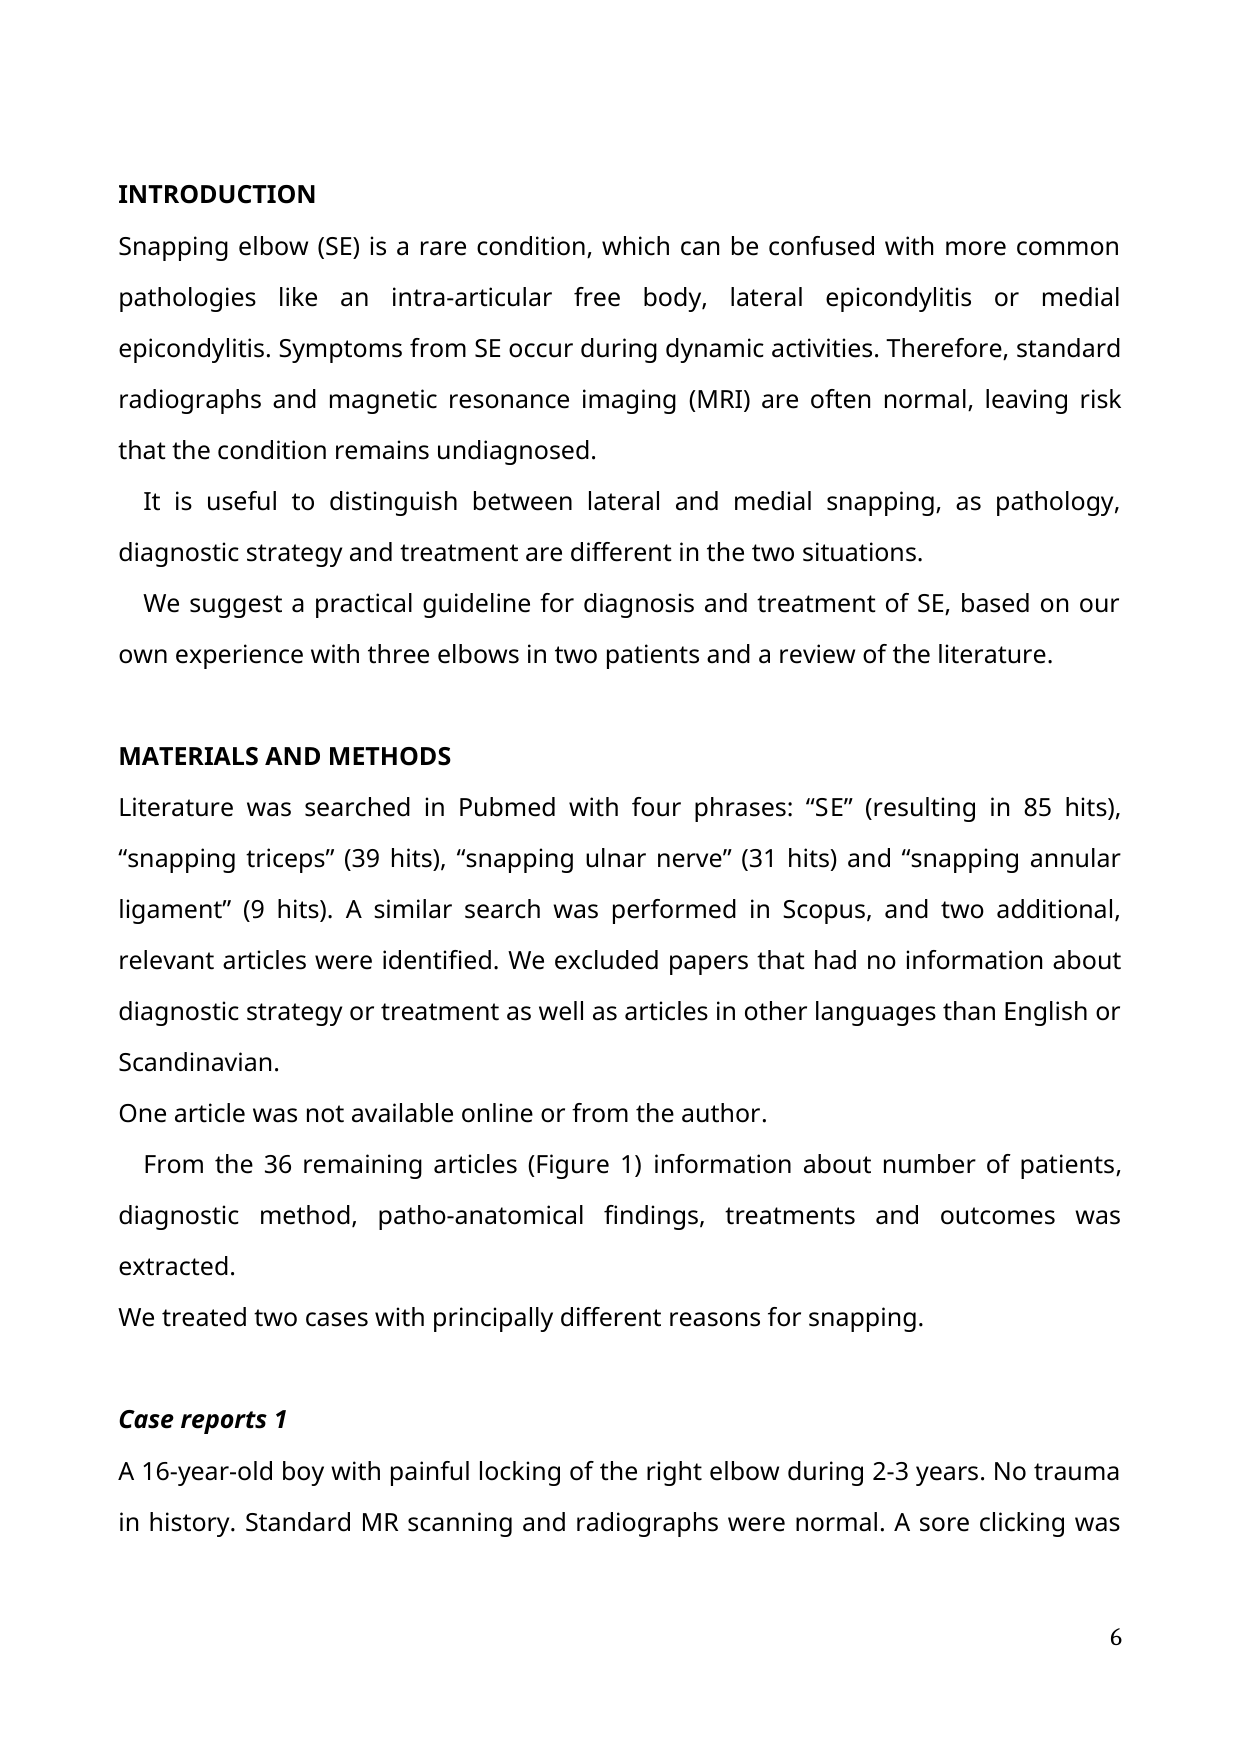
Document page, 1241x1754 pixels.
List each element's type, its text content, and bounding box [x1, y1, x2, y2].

text From the 36 remaining articles (Figure 1) information about number of patients, diagnostic method, patho-anatomical findings, treatments and outcomes was extracted. [118, 1147, 1122, 1283]
text One article was not available online or from the author. [118, 1096, 1122, 1130]
text Case reports 1 [118, 1402, 1122, 1436]
text MATERIALS AND METHODS [118, 739, 1122, 773]
text Snapping elbow (SE) is a rare condition, which can be confused with more common pathologies like an intra-articular free body, lateral epicondylitis or medial epicondylitis. Symptoms from SE occur during dynamic activities. Therefore, standard radiographs and magnetic resonance imaging (MRI) are often normal, leaving risk that the condition remains undiagnosed. [118, 228, 1122, 466]
text We suggest a practical guideline for diagnosis and treatment of SE, based on our own experience with three elbows in two patients and a review of the literature. [118, 586, 1122, 671]
text We treated two cases with principally different reasons for snapping. [118, 1300, 1122, 1334]
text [118, 1453, 1122, 1538]
text Literature was searched in Pubmed with four phrases: “SE” (resulting in 85 hits), “snapping triceps” (39 hits), “snapping ulnar nerve” (31 hits) and “snapping annular ligament” (9 hits). A similar search was performed in Scopus, and two additional, relevant articles were identified. We excluded papers that had no information about diagnostic strategy or treatment as well as articles in other languages than English or Scandinavian. [118, 790, 1122, 1079]
text INTRODUCTION [118, 177, 1122, 211]
text It is useful to distinguish between lateral and medial snapping, as pathology, diagnostic strategy and treatment are different in the two situations. [118, 483, 1122, 568]
